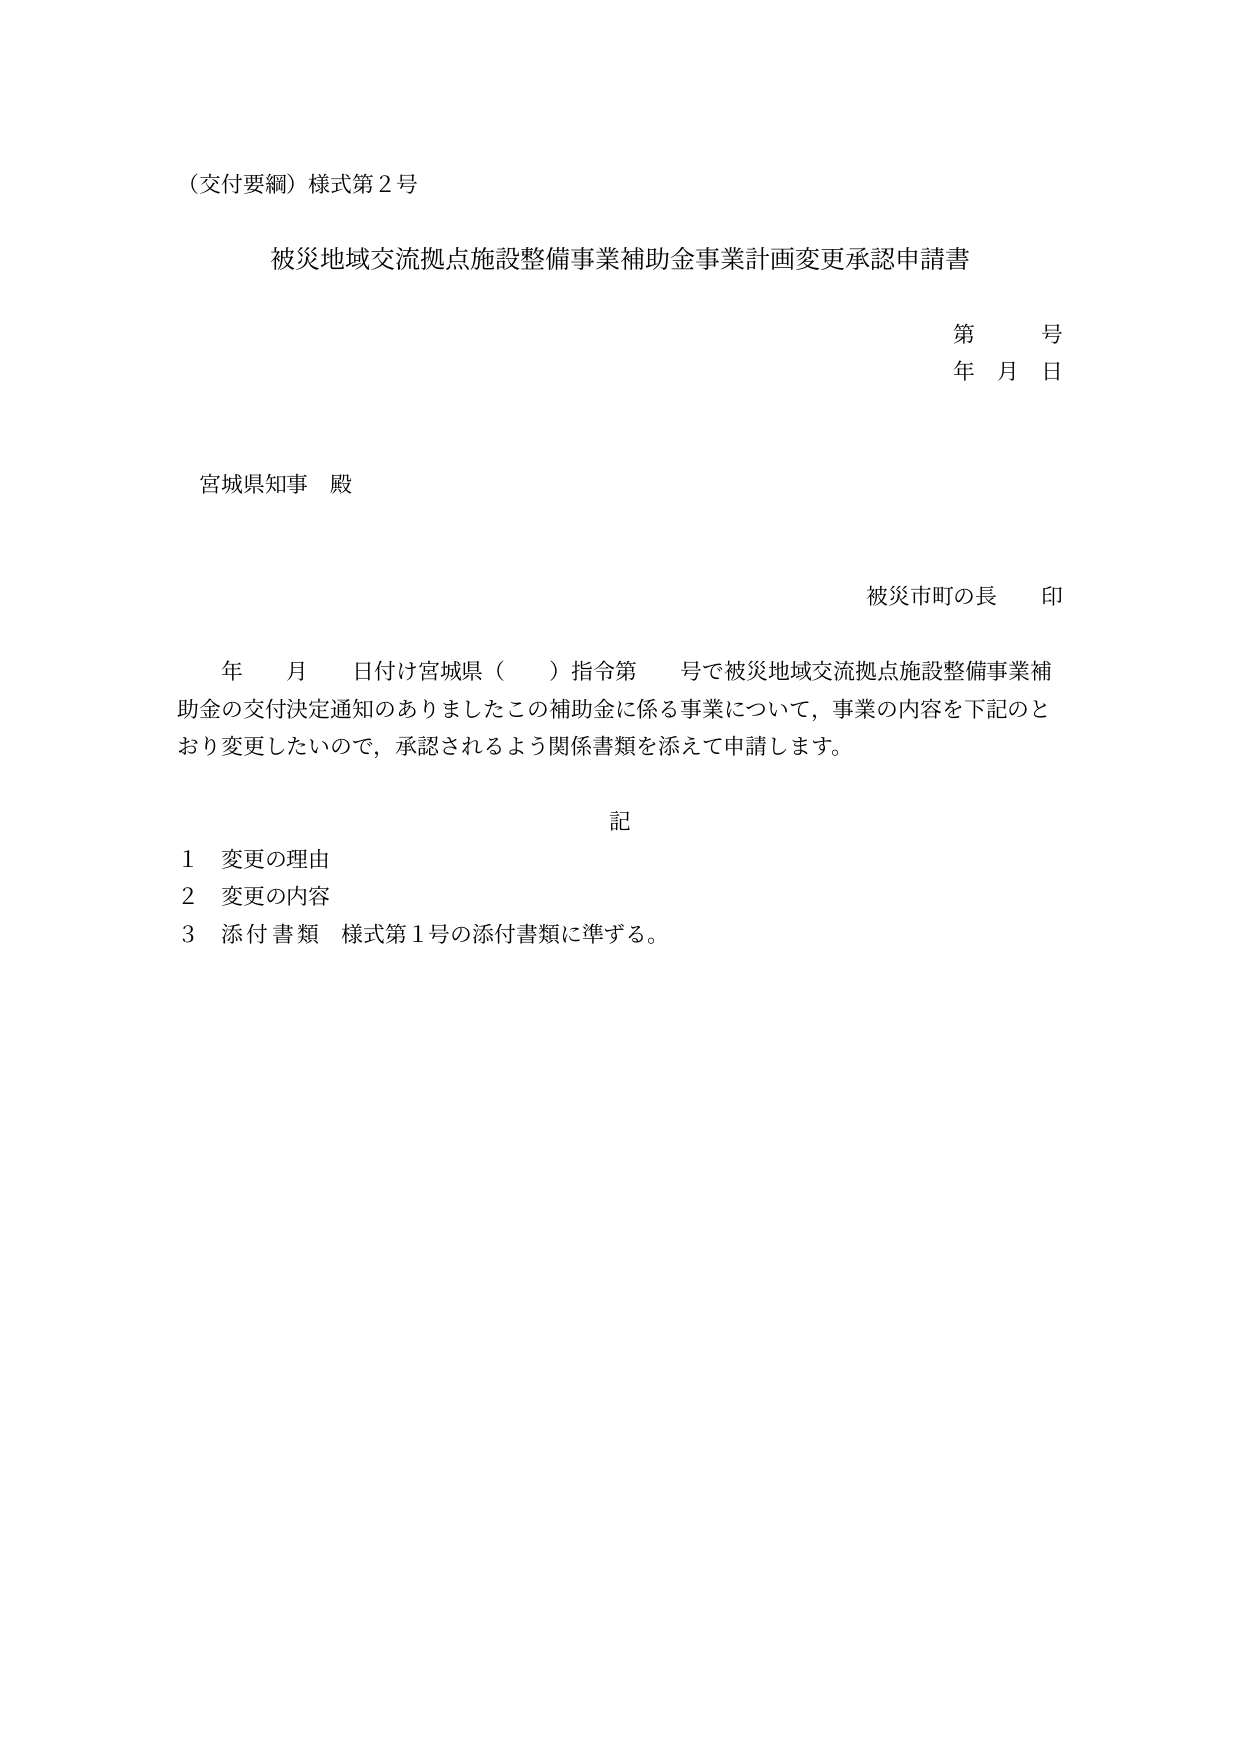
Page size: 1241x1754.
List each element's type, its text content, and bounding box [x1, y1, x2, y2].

text （交付要綱）様式第２号 [177, 164, 1063, 201]
text 年 月 日付け宮城県（ ）指令第 号で被災地域交流拠点施設整備事業補助金の交付決定通知のありましたこの補助金に係る事業について，事業の内容を下記のとおり変更したいので，承認されるよう関係書類を添えて申請します。 [177, 651, 1063, 764]
text 被災市町の長 印 [177, 576, 1063, 614]
text 年 月 日 [177, 351, 1063, 389]
text ３ 添付書類 様式第１号の添付書類に準ずる。 [177, 914, 976, 951]
subtitle 記 [177, 801, 1063, 839]
text ２ 変更の内容 [177, 876, 976, 914]
text 宮城県知事 殿 [199, 464, 1063, 501]
text １ 変更の理由 [177, 839, 976, 876]
text 被災地域交流拠点施設整備事業補助金事業計画変更承認申請書 [177, 239, 1063, 276]
text 第 号 [177, 314, 1063, 351]
